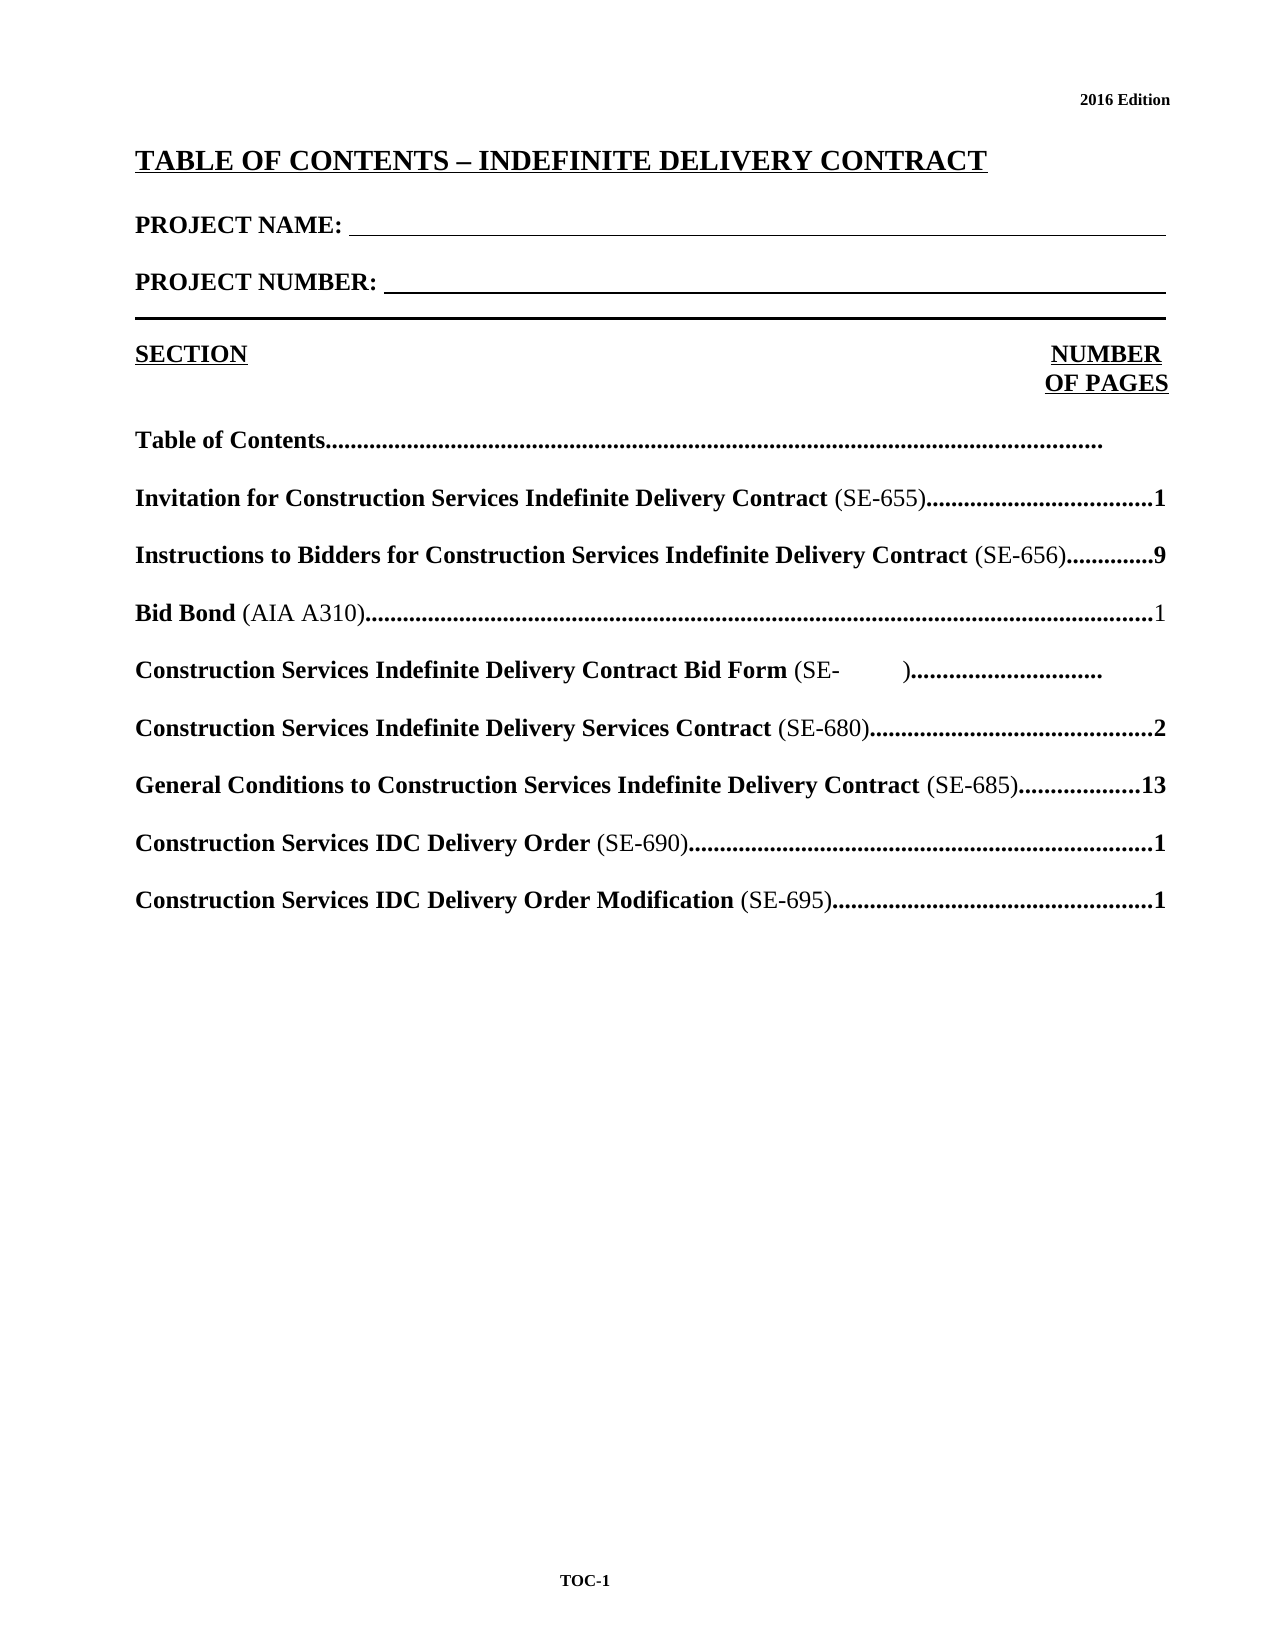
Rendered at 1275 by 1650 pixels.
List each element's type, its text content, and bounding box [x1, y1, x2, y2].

text PROJECT NAME: [135, 210, 1170, 238]
text Instructions to Bidders for Construction Services Indefinite Delivery Contract (SE-656) 9 [135, 540, 1170, 569]
text Construction Services IDC Delivery Order (SE-690) 1 [135, 828, 1170, 856]
text Invitation for Construction Services Indefinite Delivery Contract (SE-655) 1 [135, 483, 1170, 511]
text General Conditions to Construction Services Indefinite Delivery Contract (SE-685) 13 [135, 770, 1170, 799]
text Construction Services IDC Delivery Order Modification (SE-695) 1 [135, 885, 1170, 914]
text Bid Bond (AIA A310) 1 [135, 598, 1170, 626]
subtitle TABLE OF CONTENTS – INDEFINITE DELIVERY CONTRACT [135, 143, 1170, 176]
text Construction Services Indefinite Delivery Contract Bid Form (SE- ) [135, 655, 1170, 684]
text Construction Services Indefinite Delivery Services Contract (SE-680) 2 [135, 713, 1170, 741]
text Table of Contents [135, 425, 1170, 454]
subtitle SECTION NUMBER OF PAGES [135, 339, 1170, 396]
text PROJECT NUMBER: [135, 267, 1170, 296]
subtitle 2016 Edition [135, 90, 1170, 109]
